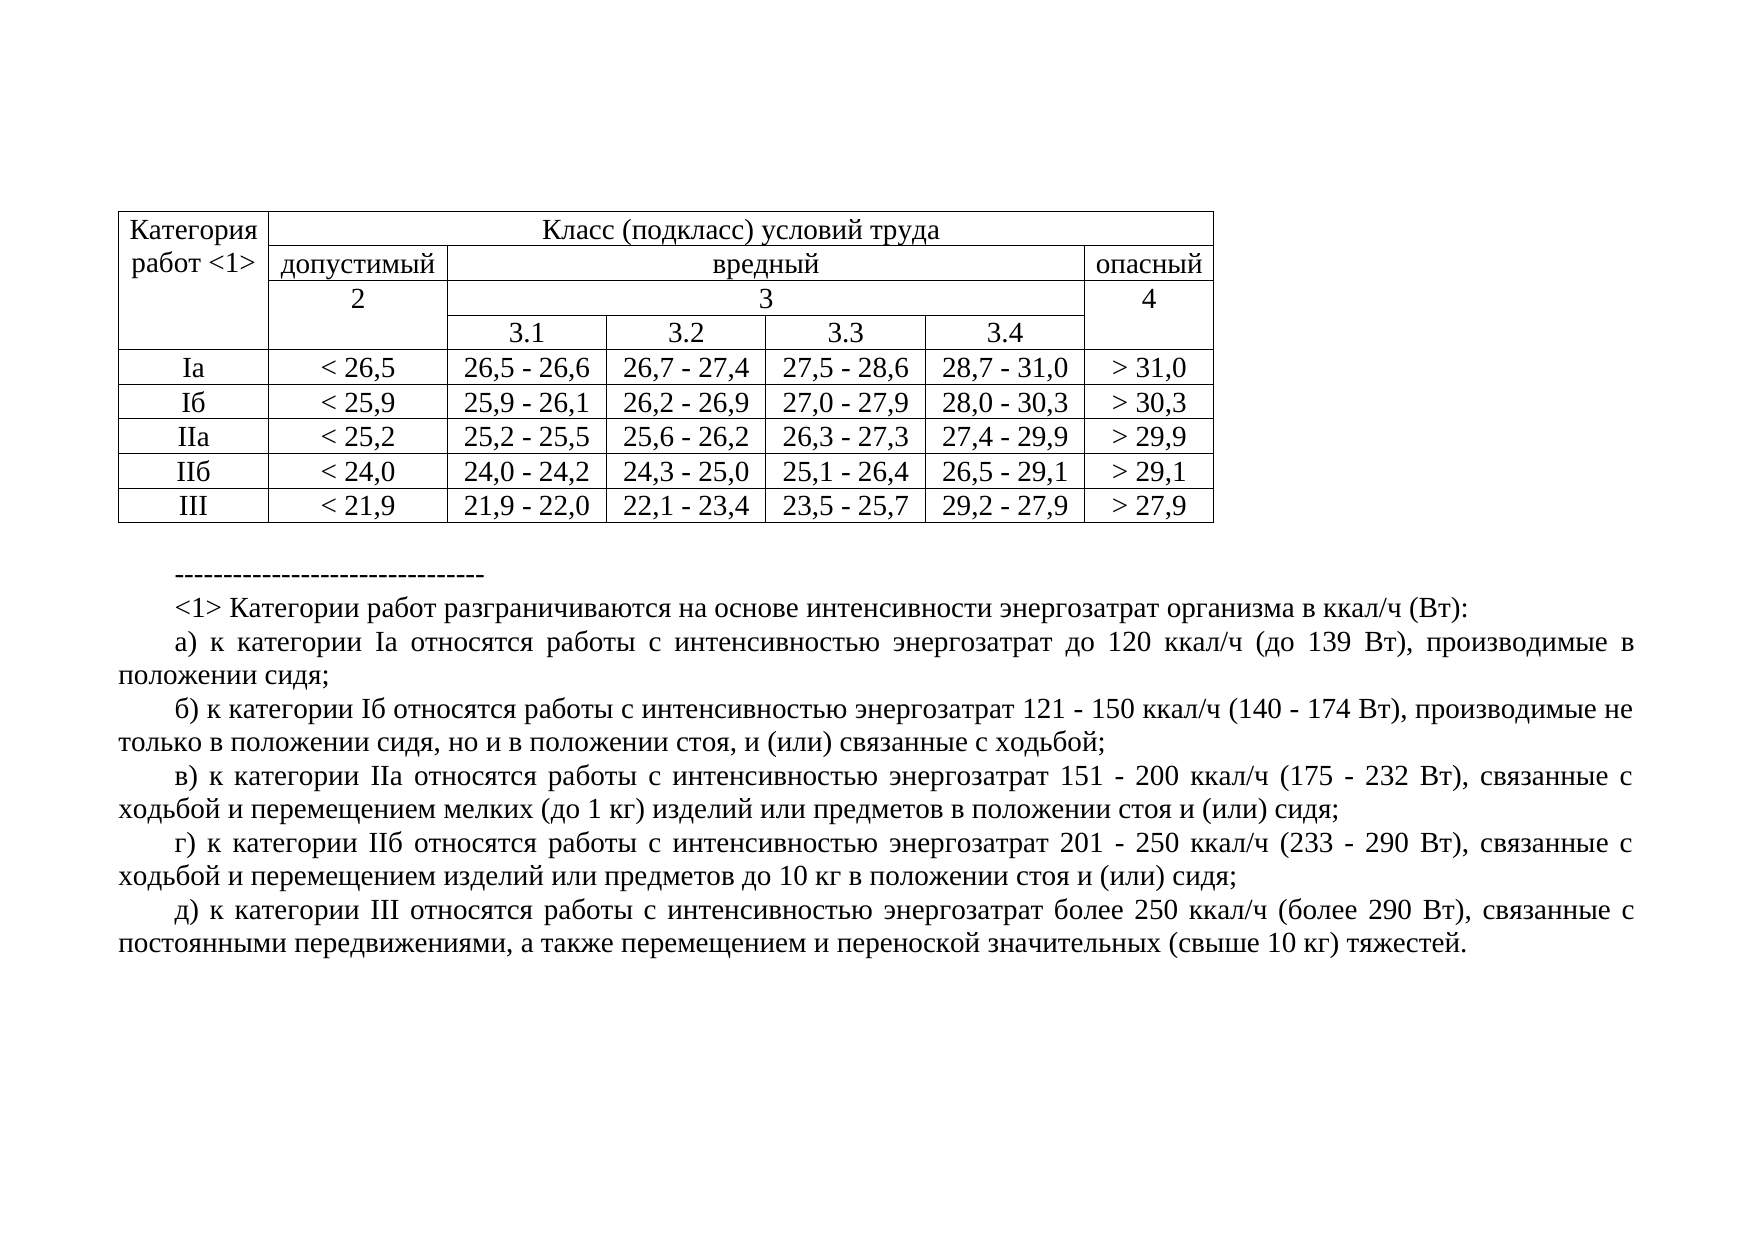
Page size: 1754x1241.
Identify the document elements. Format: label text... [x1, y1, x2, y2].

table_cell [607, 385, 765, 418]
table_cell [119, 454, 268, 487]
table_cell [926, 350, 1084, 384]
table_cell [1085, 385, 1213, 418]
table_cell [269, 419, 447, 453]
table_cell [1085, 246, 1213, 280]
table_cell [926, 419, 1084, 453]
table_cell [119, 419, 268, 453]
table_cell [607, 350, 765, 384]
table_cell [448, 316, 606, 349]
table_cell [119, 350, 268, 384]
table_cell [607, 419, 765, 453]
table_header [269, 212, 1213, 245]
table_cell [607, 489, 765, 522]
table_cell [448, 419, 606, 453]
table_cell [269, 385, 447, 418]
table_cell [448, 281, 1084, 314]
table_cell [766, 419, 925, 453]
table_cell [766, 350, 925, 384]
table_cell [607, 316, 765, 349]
text а) к категории Iа относятся работы с интенсивностью энергозатрат до 120 ккал/ч (до 139 Вт), производимые в положении сидя; [118, 624, 1636, 691]
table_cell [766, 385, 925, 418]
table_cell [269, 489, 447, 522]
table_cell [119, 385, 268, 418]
text б) к категории Iб относятся работы с интенсивностью энергозатрат 121 - 150 ккал/ч (140 - 174 Вт), производимые не только в положении сидя, но и в положении стоя, и (или) связанные с ходьбой; [118, 691, 1636, 758]
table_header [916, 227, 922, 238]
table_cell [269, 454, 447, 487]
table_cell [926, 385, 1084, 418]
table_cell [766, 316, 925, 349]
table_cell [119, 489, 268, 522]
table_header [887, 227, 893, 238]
text в) к категории IIа относятся работы с интенсивностью энергозатрат 151 - 200 ккал/ч (175 - 232 Вт), связанные с ходьбой и перемещением мелких (до 1 кг) изделий или предметов в положении стоя и (или) сидя; [118, 758, 1636, 825]
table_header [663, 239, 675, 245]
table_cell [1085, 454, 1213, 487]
text д) к категории III относятся работы с интенсивностью энергозатрат более 250 ккал/ч (более 290 Вт), связанные с постоянными передвижениями, а также перемещением и переноской значительных (свыше 10 кг) тяжестей. [118, 892, 1636, 959]
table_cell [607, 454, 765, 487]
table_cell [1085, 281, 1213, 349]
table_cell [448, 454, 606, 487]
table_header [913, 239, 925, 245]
text -------------------------------- [118, 557, 1636, 590]
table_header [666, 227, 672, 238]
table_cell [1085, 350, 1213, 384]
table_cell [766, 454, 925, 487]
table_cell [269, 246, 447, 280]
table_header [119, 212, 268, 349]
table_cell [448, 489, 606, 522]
text г) к категории IIб относятся работы с интенсивностью энергозатрат 201 - 250 ккал/ч (233 - 290 Вт), связанные с ходьбой и перемещением изделий или предметов до 10 кг в положении стоя и (или) сидя; [118, 825, 1636, 892]
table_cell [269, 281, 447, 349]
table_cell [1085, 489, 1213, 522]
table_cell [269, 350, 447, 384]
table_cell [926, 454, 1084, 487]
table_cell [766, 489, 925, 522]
text <1> Категории работ разграничиваются на основе интенсивности энергозатрат организма в ккал/ч (Вт): [118, 590, 1636, 624]
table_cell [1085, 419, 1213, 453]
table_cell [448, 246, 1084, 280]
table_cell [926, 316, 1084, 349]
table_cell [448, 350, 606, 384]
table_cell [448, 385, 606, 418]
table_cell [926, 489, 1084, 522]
